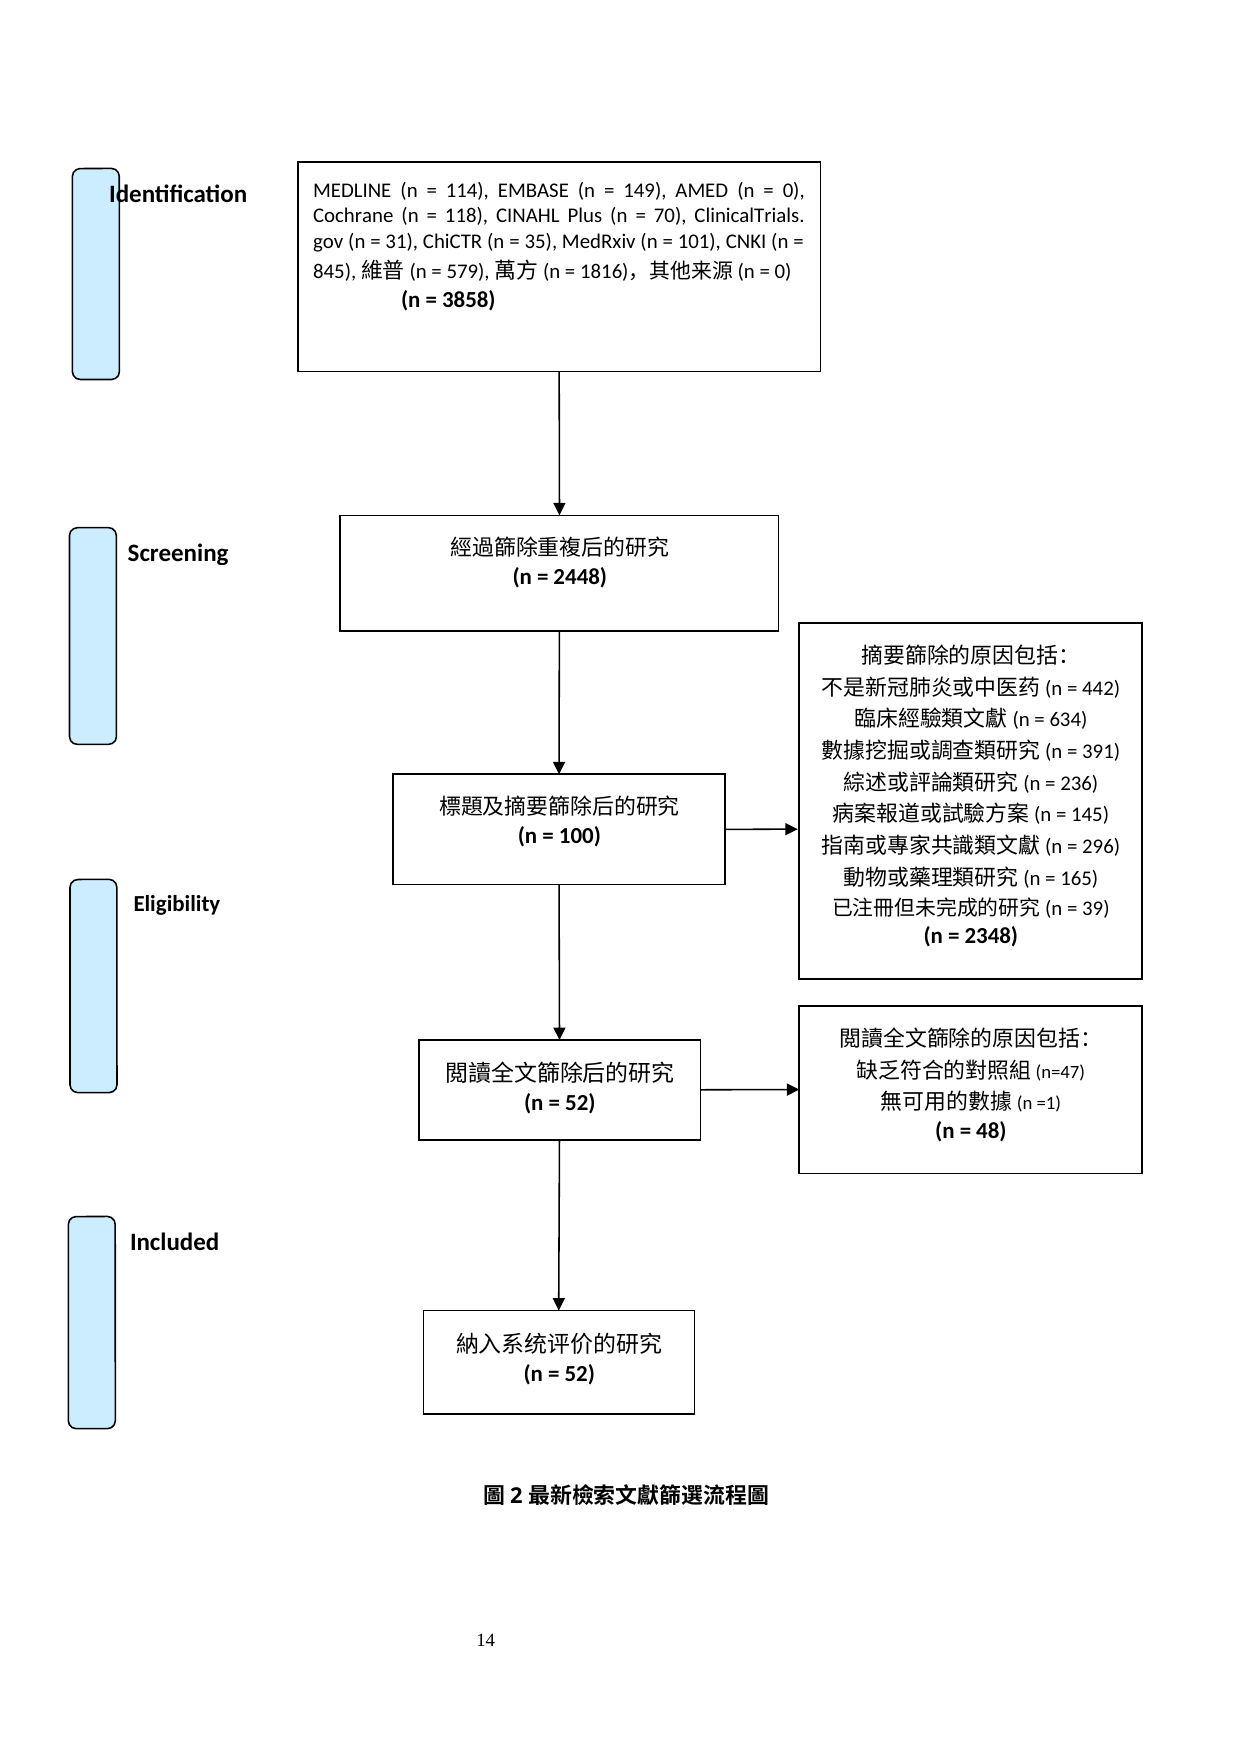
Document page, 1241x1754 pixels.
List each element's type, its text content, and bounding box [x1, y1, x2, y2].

text 圖2 最新檢索文獻篩選流程圖 [199, 162, 1053, 1511]
